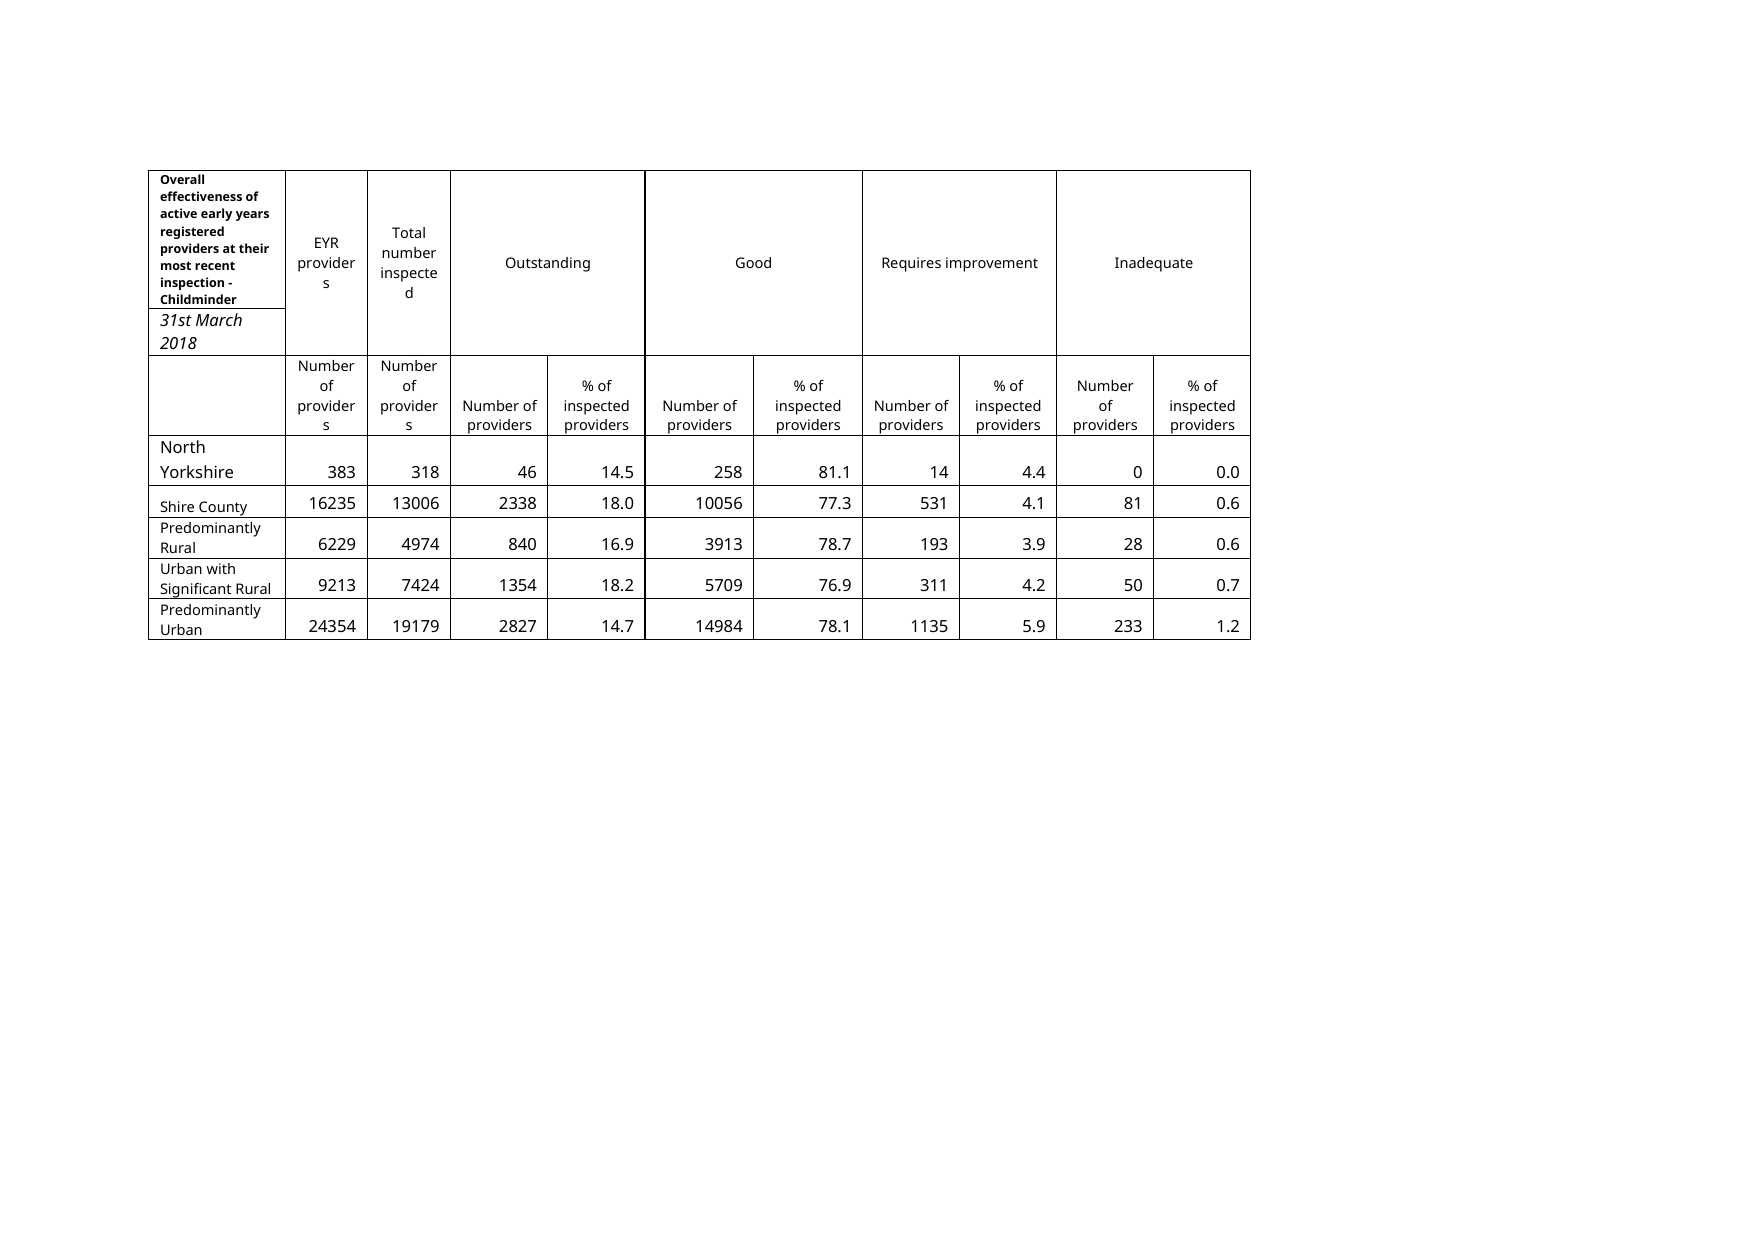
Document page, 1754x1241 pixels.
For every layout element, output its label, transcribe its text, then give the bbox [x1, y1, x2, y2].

table_cell 1.2 [1154, 599, 1250, 639]
table_cell 28 [1057, 518, 1153, 557]
table_header Good [646, 171, 862, 354]
table_cell 0.7 [1154, 559, 1250, 598]
table_cell 19179 [368, 599, 450, 639]
table_header Outstanding [451, 171, 644, 354]
table_header Overall effectiveness of active early years registered providers at their most recent inspection - Childminder [149, 171, 285, 308]
table_cell Number of providers [368, 356, 450, 435]
table_cell % of inspected providers [960, 356, 1056, 435]
table_cell 81.1 [754, 436, 862, 485]
table_cell 1135 [863, 599, 959, 639]
table_cell 78.1 [754, 599, 862, 639]
table_cell 4.4 [960, 436, 1056, 485]
table_cell 18.0 [548, 486, 644, 517]
table_cell 14984 [646, 599, 753, 639]
table_cell 0 [1057, 436, 1153, 485]
table_cell 2827 [451, 599, 547, 639]
table_cell 18.2 [548, 559, 644, 598]
table_cell 3913 [646, 518, 753, 557]
table_cell Number of providers [646, 356, 753, 435]
table_cell 4974 [368, 518, 450, 557]
table_cell [149, 356, 285, 435]
table_header Inadequate [1057, 171, 1250, 354]
table_cell 50 [1057, 559, 1153, 598]
table_cell 16.9 [548, 518, 644, 557]
table_cell Predominantly Urban [149, 599, 285, 639]
table_cell 46 [451, 436, 547, 485]
table_cell Urban with Significant Rural [149, 559, 285, 598]
table_cell 77.3 [754, 486, 862, 517]
table_cell 2338 [451, 486, 547, 517]
table_header Total number inspected [368, 171, 450, 354]
table_cell 3.9 [960, 518, 1056, 557]
table_cell 0.6 [1154, 518, 1250, 557]
table_cell 16235 [286, 486, 367, 517]
table_cell 311 [863, 559, 959, 598]
table_cell 0.6 [1154, 486, 1250, 517]
table_cell 13006 [368, 486, 450, 517]
table_cell 10056 [646, 486, 753, 517]
table_cell 81 [1057, 486, 1153, 517]
table_cell Shire County [149, 486, 285, 517]
table_cell 5709 [646, 559, 753, 598]
table_cell 383 [286, 436, 367, 485]
table_header EYR providers [286, 171, 367, 354]
table_cell Number of providers [863, 356, 959, 435]
table_cell Number of providers [286, 356, 367, 435]
table_cell 6229 [286, 518, 367, 557]
table_cell Predominantly Rural [149, 518, 285, 557]
table_cell 4.1 [960, 486, 1056, 517]
table_cell 193 [863, 518, 959, 557]
table_cell % of inspected providers [754, 356, 862, 435]
table_cell 840 [451, 518, 547, 557]
table_cell % of inspected providers [1154, 356, 1250, 435]
table_header Requires improvement [863, 171, 1056, 354]
table_cell 233 [1057, 599, 1153, 639]
table_cell 24354 [286, 599, 367, 639]
table_cell 258 [646, 436, 753, 485]
table_cell North Yorkshire [149, 436, 285, 485]
table_cell Number of providers [1057, 356, 1153, 435]
table_cell 5.9 [960, 599, 1056, 639]
table_cell 9213 [286, 559, 367, 598]
table_cell 14.7 [548, 599, 644, 639]
table_cell 76.9 [754, 559, 862, 598]
table_cell 531 [863, 486, 959, 517]
table_cell 7424 [368, 559, 450, 598]
table_cell 78.7 [754, 518, 862, 557]
table_cell 4.2 [960, 559, 1056, 598]
table_cell 14.5 [548, 436, 644, 485]
table_cell 31st March 2018 [149, 309, 285, 354]
table_cell Number of providers [451, 356, 547, 435]
table_cell 318 [368, 436, 450, 485]
table_cell 0.0 [1154, 436, 1250, 485]
table_cell 1354 [451, 559, 547, 598]
table_cell % of inspected providers [548, 356, 644, 435]
table_cell 14 [863, 436, 959, 485]
